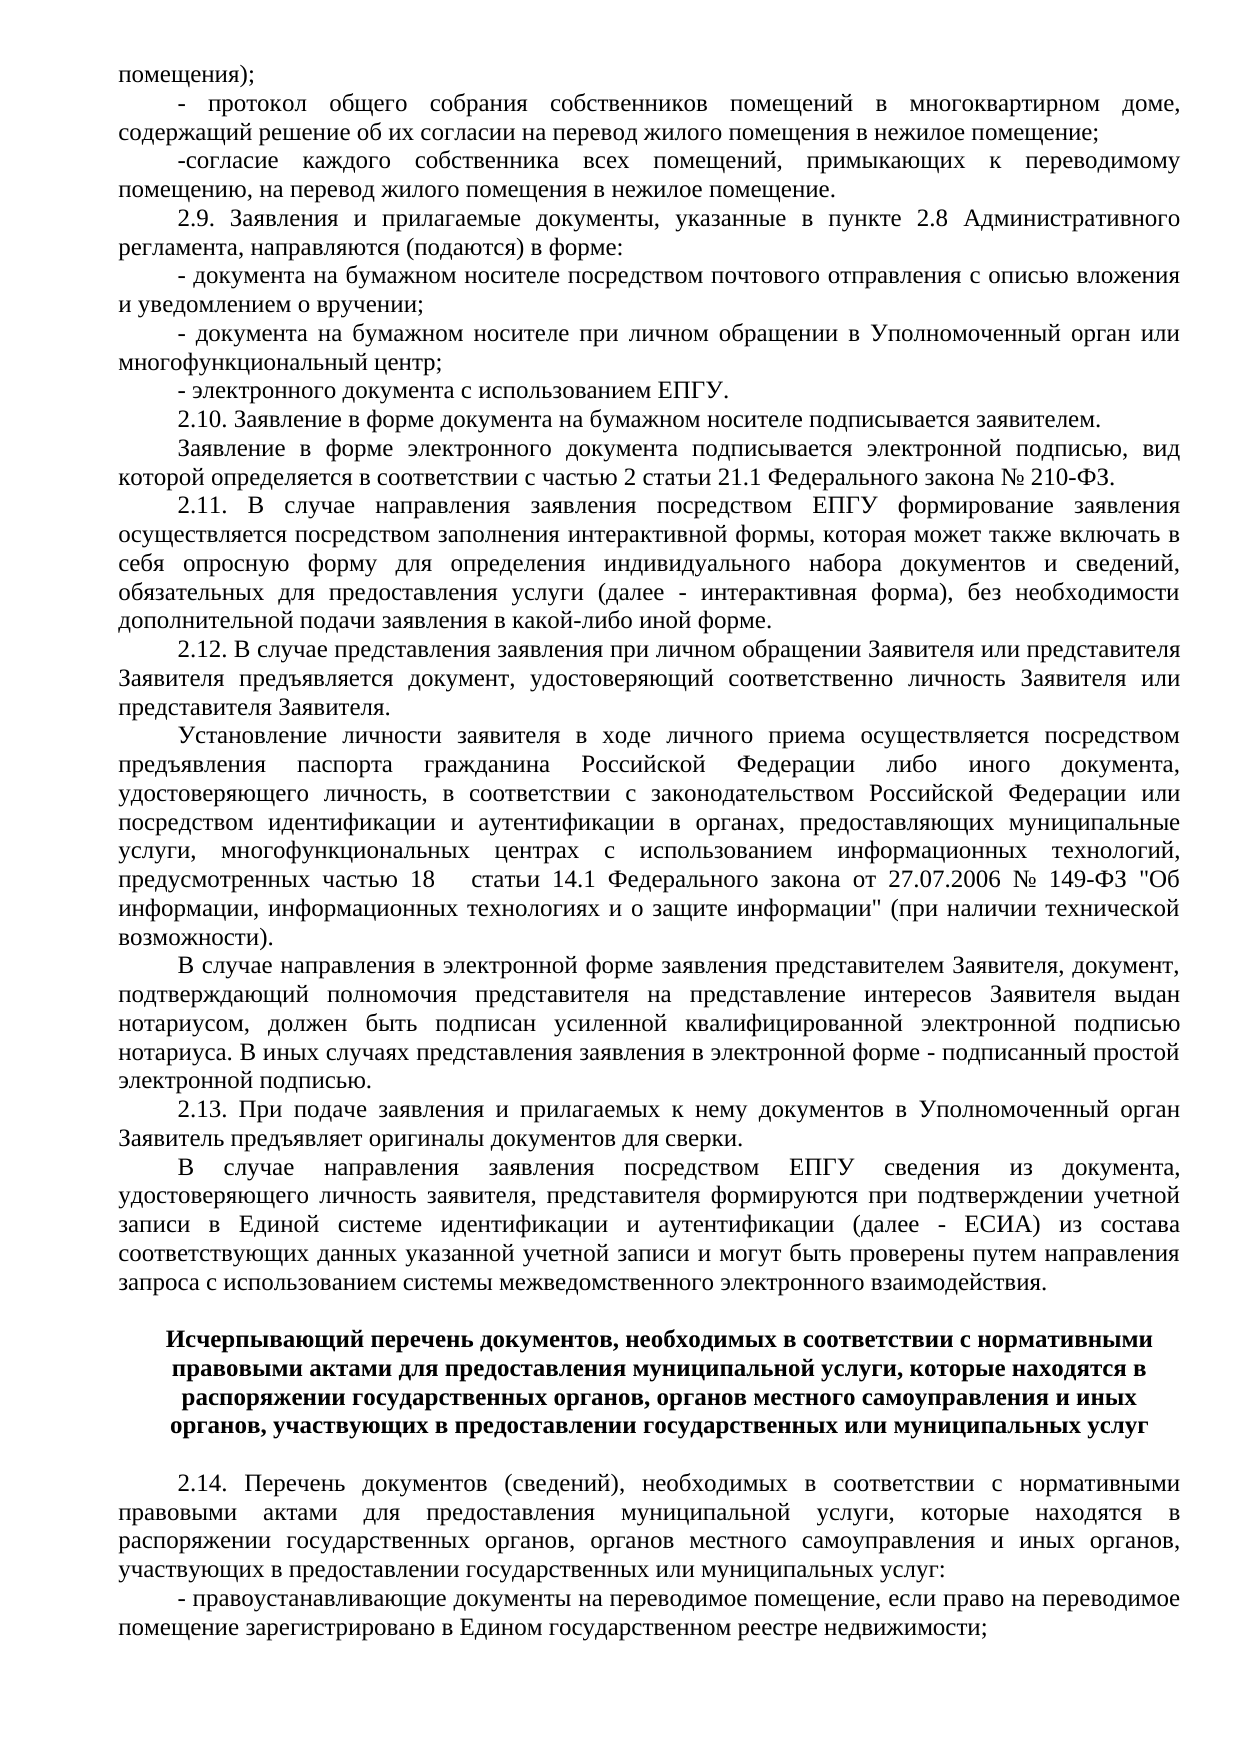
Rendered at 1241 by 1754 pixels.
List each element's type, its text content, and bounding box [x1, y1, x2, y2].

text - электронного документа с использованием ЕПГУ. [118, 375, 1181, 404]
text В случае направления в электронной форме заявления представителем Заявителя, документ, подтверждающий полномочия представителя на представление интересов Заявителя выдан нотариусом, должен быть подписан усиленной квалифицированной электронной подписью нотариуса. В иных случаях представления заявления в электронной форме - подписанный простой электронной подписью. [118, 950, 1181, 1094]
text Заявление в форме электронного документа подписывается электронной подписью, вид которой определяется в соответствии с частью 2 статьи 21.1 Федерального закона № 210-ФЗ. [118, 433, 1181, 490]
text 2.12. В случае представления заявления при личном обращении Заявителя или представителя Заявителя предъявляется документ, удостоверяющий соответственно личность Заявителя или представителя Заявителя. [118, 634, 1181, 720]
text 2.11. В случае направления заявления посредством ЕПГУ формирование заявления осуществляется посредством заполнения интерактивной формы, которая может также включать в себя опросную форму для определения индивидуального набора документов и сведений, обязательных для предоставления услуги (далее - интерактивная форма), без необходимости дополнительной подачи заявления в какой-либо иной форме. [118, 490, 1181, 634]
text 2.10. Заявление в форме документа на бумажном носителе подписывается заявителем. [118, 404, 1181, 433]
text - документа на бумажном носителе при личном обращении в Уполномоченный орган или многофункциональный центр; [118, 318, 1181, 375]
text 2.14. Перечень документов (сведений), необходимых в соответствии с нормативными правовыми актами для предоставления муниципальной услуги, которые находятся в распоряжении государственных органов, органов местного самоуправления и иных органов, участвующих в предоставлении государственных или муниципальных услуг: [118, 1468, 1181, 1583]
text В случае направления заявления посредством ЕПГУ сведения из документа, удостоверяющего личность заявителя, представителя формируются при подтверждении учетной записи в Единой системе идентификации и аутентификации (далее - ЕСИА) из состава соответствующих данных указанной учетной записи и могут быть проверены путем направления запроса с использованием системы межведомственного электронного взаимодействия. [118, 1152, 1181, 1295]
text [118, 59, 1181, 88]
text 2.9. Заявления и прилагаемые документы, указанные в пункте 2.8 Административного регламента, направляются (подаются) в форме: [118, 203, 1181, 260]
text -согласие каждого собственника всех помещений, примыкающих к переводимому помещению, на перевод жилого помещения в нежилое помещение. [118, 145, 1181, 203]
text - документа на бумажном носителе посредством почтового отправления с описью вложения и уведомлением о вручении; [118, 260, 1181, 318]
text Установление личности заявителя в ходе личного приема осуществляется посредством предъявления паспорта гражданина Российской Федерации либо иного документа, удостоверяющего личность, в соответствии с законодательством Российской Федерации или посредством идентификации и аутентификации в органах, предоставляющих муниципальные услуги, многофункциональных центрах с использованием информационных технологий, предусмотренных частью 18 статьи 14.1 Федерального закона от 27.07.2006 № 149-ФЗ "Об информации, информационных технологиях и о защите информации" (при наличии технической возможности). [118, 720, 1181, 950]
text - протокол общего собрания собственников помещений в многоквартирном доме, содержащий решение об их согласии на перевод жилого помещения в нежилое помещение; [118, 88, 1181, 145]
text - правоустанавливающие документы на переводимое помещение, если право на переводимое помещение зарегистрировано в Едином государственном реестре недвижимости; [118, 1583, 1181, 1640]
text 2.13. При подаче заявления и прилагаемых к нему документов в Уполномоченный орган Заявитель предъявляет оригиналы документов для сверки. [118, 1094, 1181, 1152]
subtitle Исчерпывающий перечень документов, необходимых в соответствии с нормативными правовыми актами для предоставления муниципальной услуги, которые находятся в распоряжении государственных органов, органов местного самоуправления и иных органов, участвующих в предоставлении государственных или муниципальных услуг [138, 1324, 1181, 1439]
